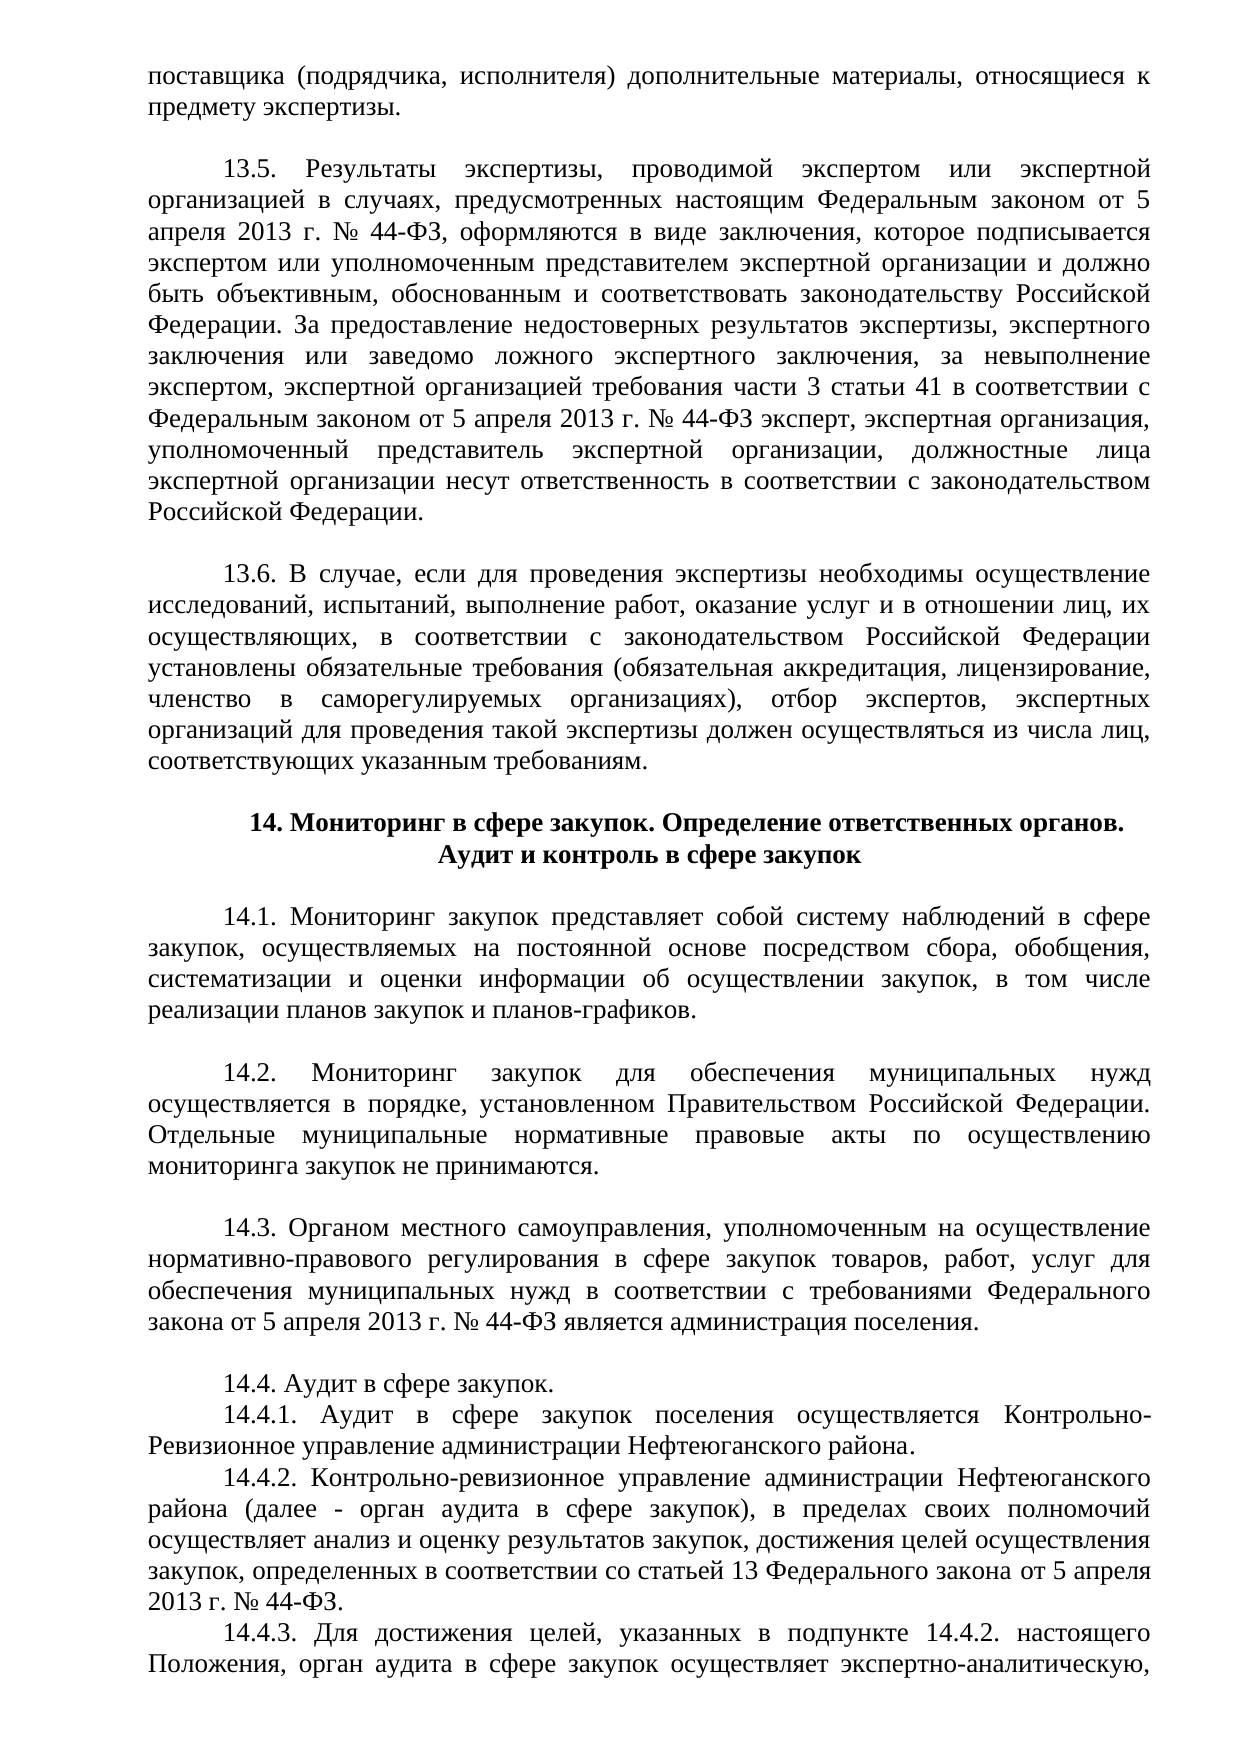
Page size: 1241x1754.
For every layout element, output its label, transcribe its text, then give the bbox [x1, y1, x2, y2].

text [148, 59, 1152, 121]
text 14. Мониторинг в сфере закупок. Определение ответственных органов. Аудит и контроль в сфере закупок [148, 807, 1152, 869]
text 14.1. Мониторинг закупок представляет собой систему наблюдений в сфере закупок, осуществляемых на постоянной основе посредством сбора, обобщения, систематизации и оценки информации об осуществлении закупок, в том числе реализации планов закупок и планов-графиков. [148, 900, 1152, 1024]
text 14.2. Мониторинг закупок для обеспечения муниципальных нужд осуществляется в порядке, установленном Правительством Российской Федерации. Отдельные муниципальные нормативные правовые акты по осуществлению мониторинга закупок не принимаются. [148, 1056, 1152, 1180]
text 14.3. Органом местного самоуправления, уполномоченным на осуществление нормативно-правового регулирования в сфере закупок товаров, работ, услуг для обеспечения муниципальных нужд в соответствии с требованиями Федерального закона от 5 апреля 2013 г. № 44-ФЗ является администрация поселения. [148, 1211, 1152, 1336]
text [148, 1616, 1152, 1679]
text 14.4.1. Аудит в сфере закупок поселения осуществляется Контрольно-Ревизионное управление администрации Нефтеюганского района. [148, 1398, 1152, 1461]
text 14.4. Аудит в сфере закупок. [148, 1367, 1152, 1398]
text 13.6. В случае, если для проведения экспертизы необходимы осуществление исследований, испытаний, выполнение работ, оказание услуг и в отношении лиц, их осуществляющих, в соответствии с законодательством Российской Федерации установлены обязательные требования (обязательная аккредитация, лицензирование, членство в саморегулируемых организациях), отбор экспертов, экспертных организаций для проведения такой экспертизы должен осуществляться из числа лиц, соответствующих указанным требованиям. [148, 557, 1152, 775]
text 13.5. Результаты экспертизы, проводимой экспертом или экспертной организацией в случаях, предусмотренных настоящим Федеральным законом от 5 апреля 2013 г. № 44-ФЗ, оформляются в виде заключения, которое подписывается экспертом или уполномоченным представителем экспертной организации и должно быть объективным, обоснованным и соответствовать законодательству Российской Федерации. За предоставление недостоверных результатов экспертизы, экспертного заключения или заведомо ложного экспертного заключения, за невыполнение экспертом, экспертной организацией требования части 3 статьи 41 в соответствии с Федеральным законом от 5 апреля 2013 г. № 44-ФЗ эксперт, экспертная организация, уполномоченный представитель экспертной организации, должностные лица экспертной организации несут ответственность в соответствии с законодательством Российской Федерации. [148, 152, 1152, 526]
text 14.4.2. Контрольно-ревизионное управление администрации Нефтеюганского района (далее - орган аудита в сфере закупок), в пределах своих полномочий осуществляет анализ и оценку результатов закупок, достижения целей осуществления закупок, определенных в соответствии со статьей 13 Федерального закона от 5 апреля 2013 г. № 44-ФЗ. [148, 1461, 1152, 1616]
